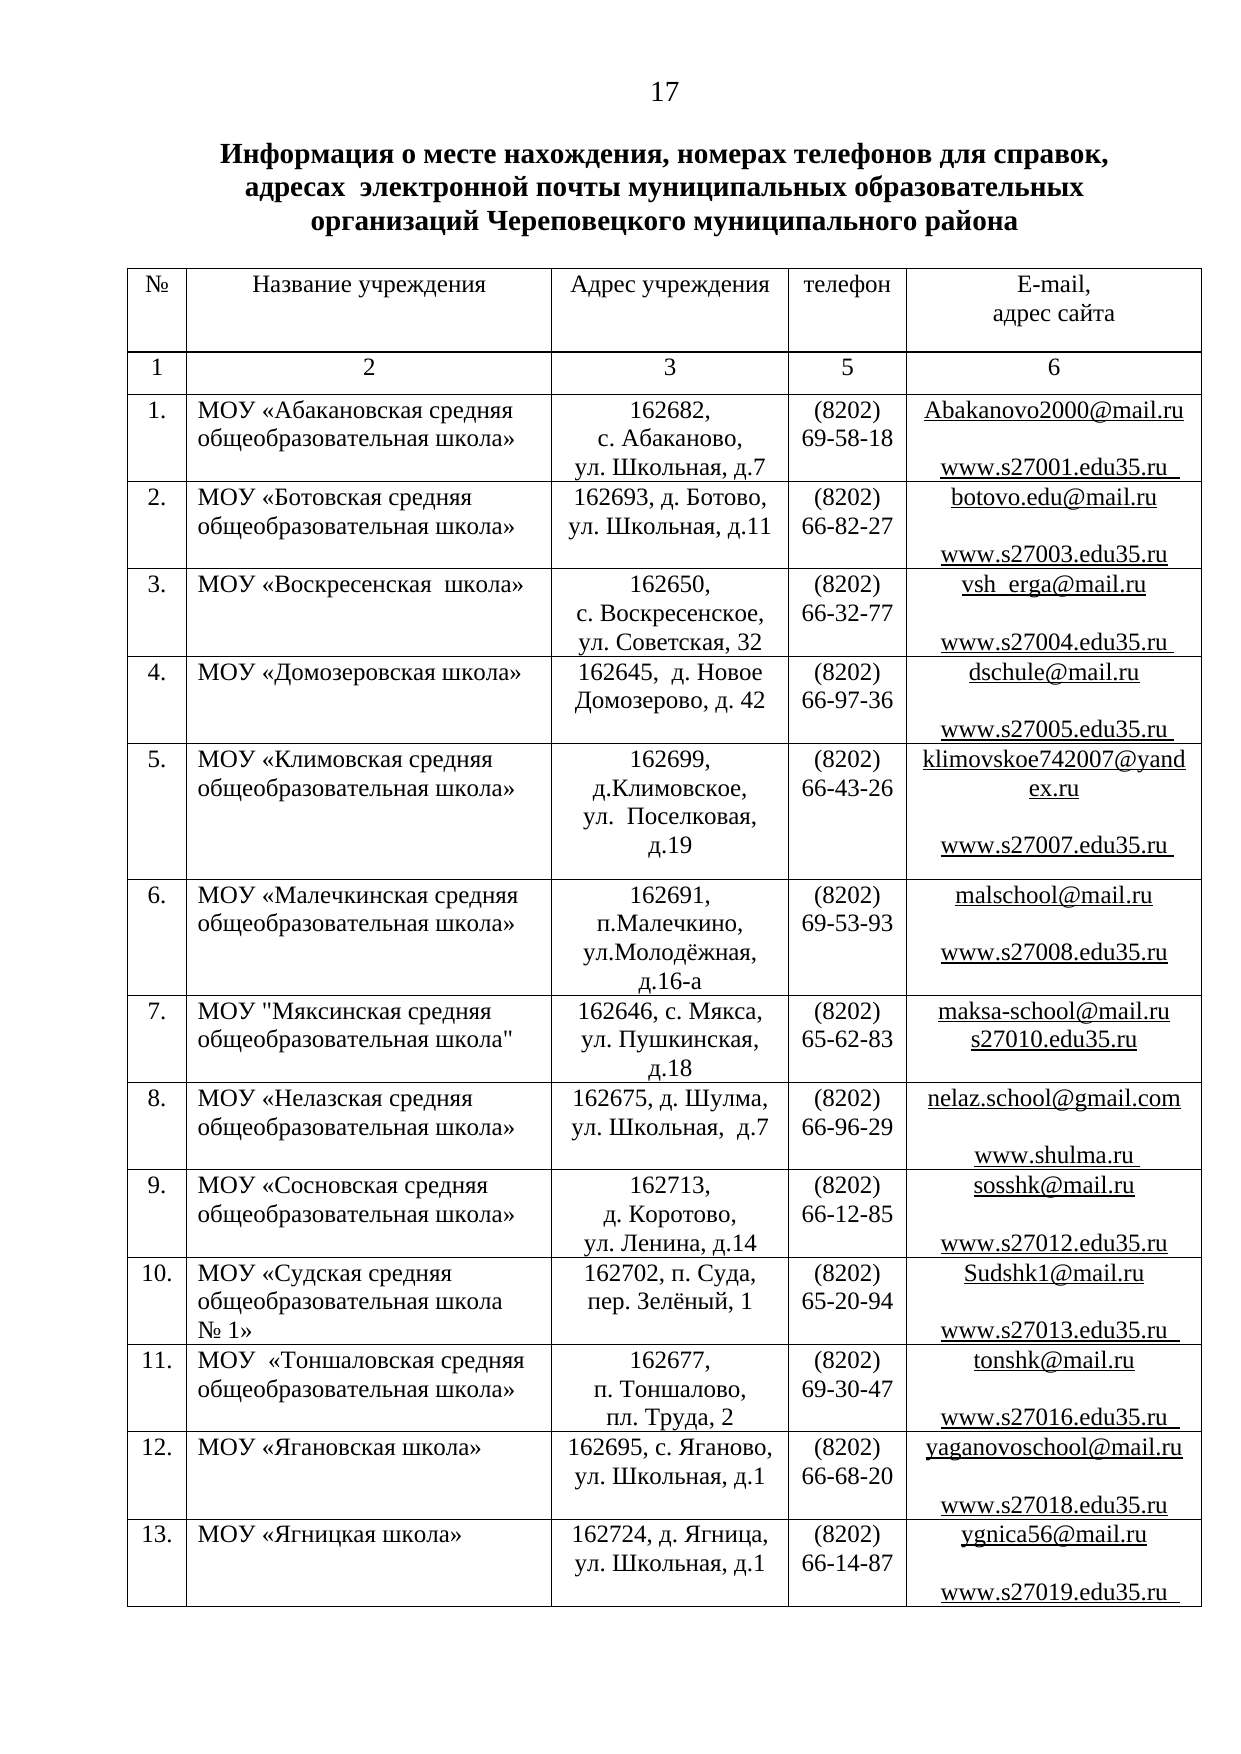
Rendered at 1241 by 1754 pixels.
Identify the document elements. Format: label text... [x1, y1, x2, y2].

table_cell МОУ «Ботовская средняя общеобразовательная школа» [187, 482, 551, 568]
table_cell 162695, с. Яганово, ул. Школьная, д.1 [552, 1432, 788, 1518]
table_cell nelaz.school@gmail.com www.shulma.ru [907, 1083, 1201, 1169]
table_cell ygnica56@mail.ru www.s27019.edu35.ru [907, 1520, 1201, 1606]
table_cell 13. [128, 1520, 186, 1606]
table_cell (8202) 65-20-94 [789, 1258, 906, 1344]
table_cell (8202) 66-12-85 [789, 1170, 906, 1257]
table_cell (8202) 69-30-47 [789, 1345, 906, 1431]
table_cell 162691, п.Малечкино, ул.Молодёжная, д.16-а [552, 880, 788, 995]
table_cell (8202) 66-82-27 [789, 482, 906, 568]
table_cell МОУ «Воскресенская школа» [187, 569, 551, 656]
table_cell (8202) 66-32-77 [789, 569, 906, 656]
table_cell (8202) 66-68-20 [789, 1432, 906, 1518]
table_header Е-mail, адрес сайта [907, 269, 1201, 351]
table_cell 6 [907, 353, 1201, 394]
table_cell 162650, с. Воскресенское, ул. Советская, 32 [552, 569, 788, 656]
table_cell 7. [128, 996, 186, 1082]
table_cell МОУ «Тоншаловская средняя общеобразовательная школа» [187, 1345, 551, 1431]
table_cell 162645, д. Новое Домозерово, д. 42 [552, 657, 788, 743]
table_cell 5. [128, 744, 186, 879]
table_cell 2 [187, 353, 551, 394]
table_cell 162693, д. Ботово, ул. Школьная, д.11 [552, 482, 788, 568]
table_cell 9. [128, 1170, 186, 1257]
table_cell malschool@mail.ru www.s27008.edu35.ru [907, 880, 1201, 995]
table_header № [128, 269, 186, 351]
table_header Адрес учреждения [552, 269, 788, 351]
table_cell 2. [128, 482, 186, 568]
table_cell 162675, д. Шулма, ул. Школьная, д.7 [552, 1083, 788, 1169]
table_cell 162713, д. Коротово, ул. Ленина, д.14 [552, 1170, 788, 1257]
table_cell МОУ «Судская средняя общеобразовательная школа № 1» [187, 1258, 551, 1344]
table_cell (8202) 66-14-87 [789, 1520, 906, 1606]
table_cell МОУ «Сосновская средняя общеобразовательная школа» [187, 1170, 551, 1257]
table_cell (8202) 66-96-29 [789, 1083, 906, 1169]
table_cell МОУ «Нелазская средняя общеобразовательная школа» [187, 1083, 551, 1169]
table_cell МОУ «Климовская средняя общеобразовательная школа» [187, 744, 551, 879]
table_cell Sudshk1@mail.ru www.s27013.edu35.ru [907, 1258, 1201, 1344]
table_cell 10. [128, 1258, 186, 1344]
table_cell (8202) 69-58-18 [789, 395, 906, 481]
table_cell МОУ «Абакановская средняя общеобразовательная школа» [187, 395, 551, 481]
table_cell 3. [128, 569, 186, 656]
table_cell 162699, д.Климовское, ул. Поселковая, д.19 [552, 744, 788, 879]
table_cell МОУ «Ягановская школа» [187, 1432, 551, 1518]
table_cell МОУ «Домозеровская школа» [187, 657, 551, 743]
table_cell tonshk@mail.ru www.s27016.edu35.ru [907, 1345, 1201, 1431]
table_cell 162677, п. Тоншалово, пл. Труда, 2 [552, 1345, 788, 1431]
text Информация о месте нахождения, номерах телефонов для справок, адресах электронной почты муниципальных образовательных организаций Череповецкого муниципального района [177, 136, 1152, 237]
table_cell sosshk@mail.ru www.s27012.edu35.ru [907, 1170, 1201, 1257]
table_header Название учреждения [187, 269, 551, 351]
table_cell (8202) 66-97-36 [789, 657, 906, 743]
table_cell vsh_erga@mail.ru www.s27004.edu35.ru [907, 569, 1201, 656]
table_cell МОУ «Ягницкая школа» [187, 1520, 551, 1606]
table_cell klimovskoe742007@yandex.ru www.s27007.edu35.ru [907, 744, 1201, 879]
table_cell dschule@mail.ru www.s27005.edu35.ru [907, 657, 1201, 743]
table_cell botovo.edu@mail.ru www.s27003.edu35.ru [907, 482, 1201, 568]
table_cell yaganovoschool@mail.ru www.s27018.edu35.ru [907, 1432, 1201, 1518]
table_cell 162724, д. Ягница, ул. Школьная, д.1 [552, 1520, 788, 1606]
table_cell maksa-school@mail.ru s27010.edu35.ru [907, 996, 1201, 1082]
table_cell 3 [552, 353, 788, 394]
table_cell 162702, п. Суда, пер. Зелёный, 1 [552, 1258, 788, 1344]
table_cell 8. [128, 1083, 186, 1169]
table_cell 4. [128, 657, 186, 743]
table_cell (8202) 65-62-83 [789, 996, 906, 1082]
table_cell 1. [128, 395, 186, 481]
table_cell 162682, с. Абаканово, ул. Школьная, д.7 [552, 395, 788, 481]
table_cell (8202) 69-53-93 [789, 880, 906, 995]
table_cell 5 [789, 353, 906, 394]
table_cell МОУ «Малечкинская средняя общеобразовательная школа» [187, 880, 551, 995]
table_cell МОУ "Мяксинская средняя общеобразовательная школа" [187, 996, 551, 1082]
table_cell 162646, с. Мякса, ул. Пушкинская, д.18 [552, 996, 788, 1082]
table_cell 12. [128, 1432, 186, 1518]
table_header телефон [789, 269, 906, 351]
table_cell 11. [128, 1345, 186, 1431]
table_cell Abakanovo2000@mail.ru www.s27001.edu35.ru [907, 395, 1201, 481]
table_cell 6. [128, 880, 186, 995]
table_cell (8202) 66-43-26 [789, 744, 906, 879]
table_cell 1 [128, 353, 186, 394]
